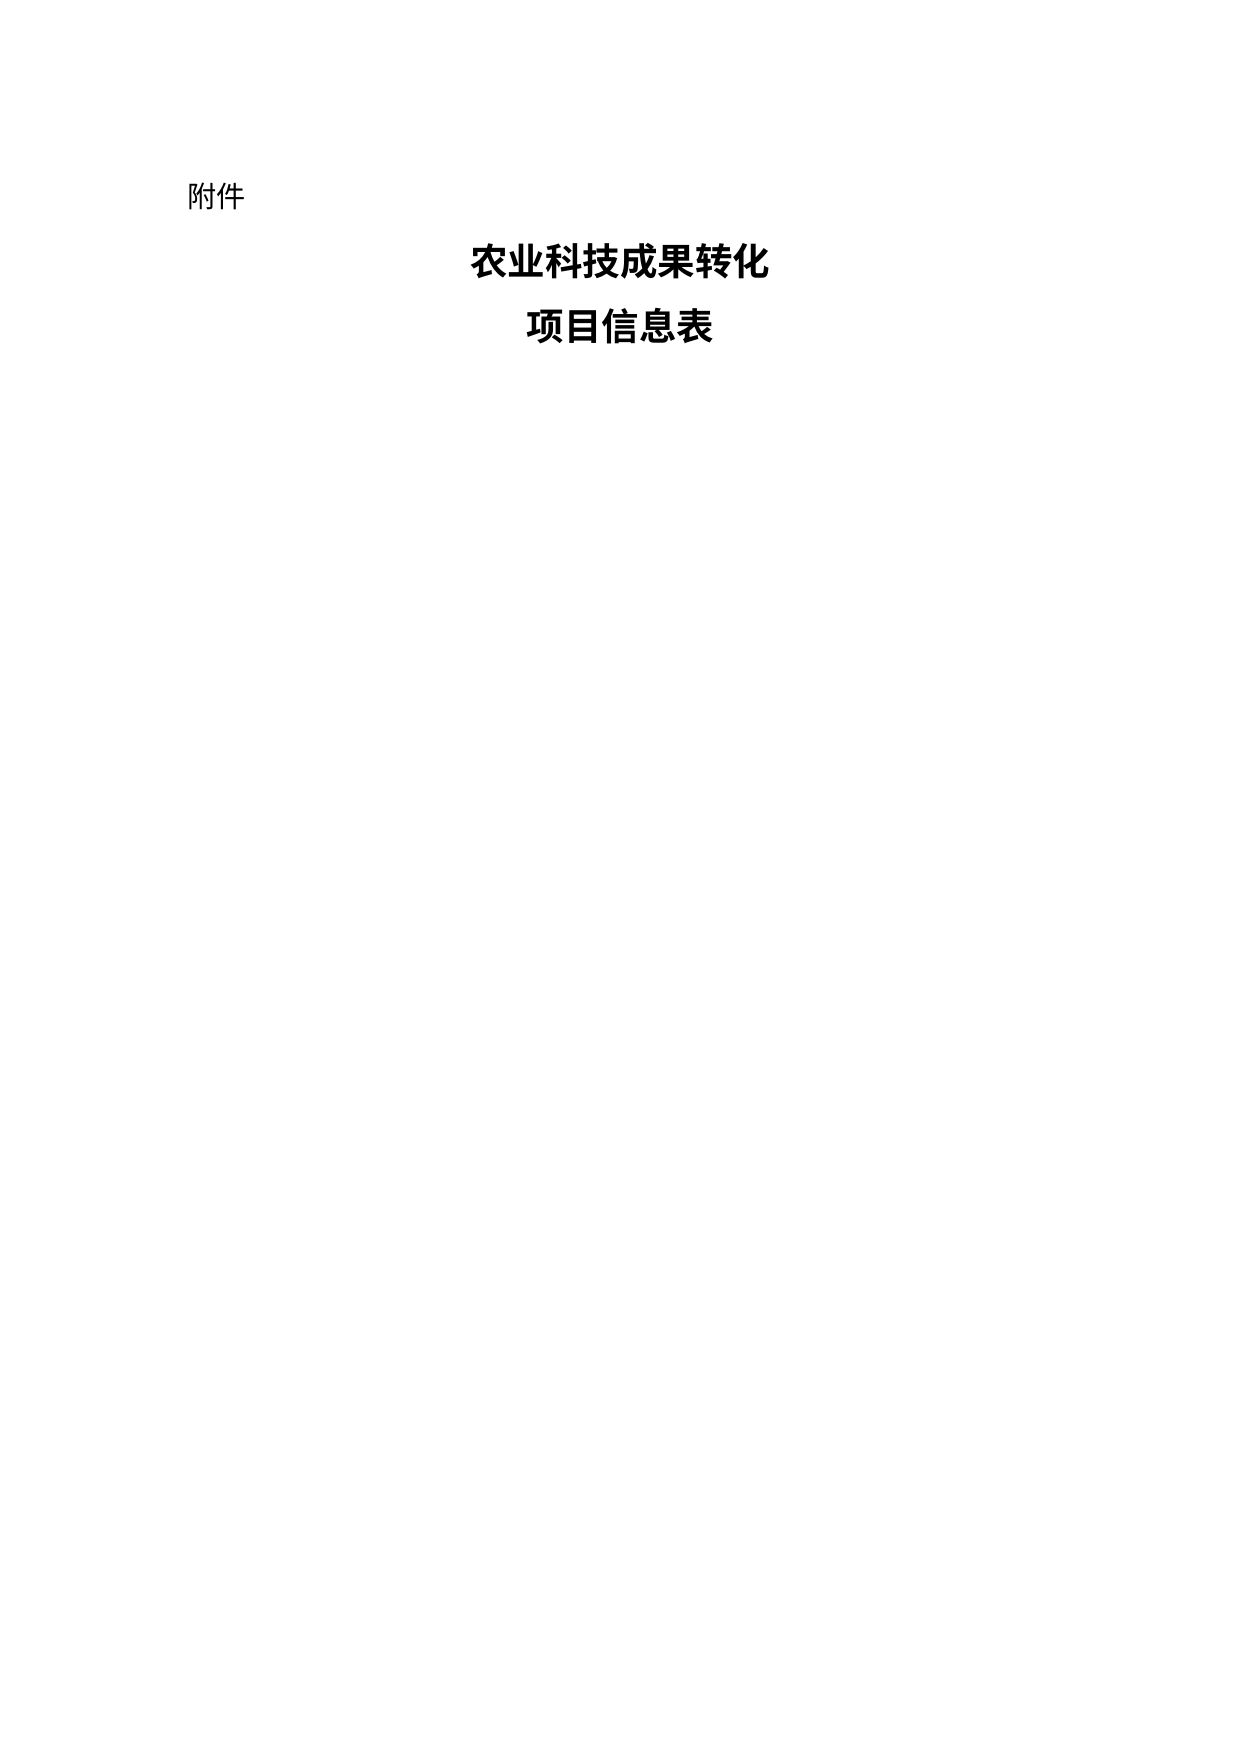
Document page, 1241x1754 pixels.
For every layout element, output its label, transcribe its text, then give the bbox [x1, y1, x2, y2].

text 农业科技成果转化 [187, 227, 1053, 292]
text 附件 [187, 162, 1053, 227]
text 项目信息表 [187, 292, 1053, 357]
